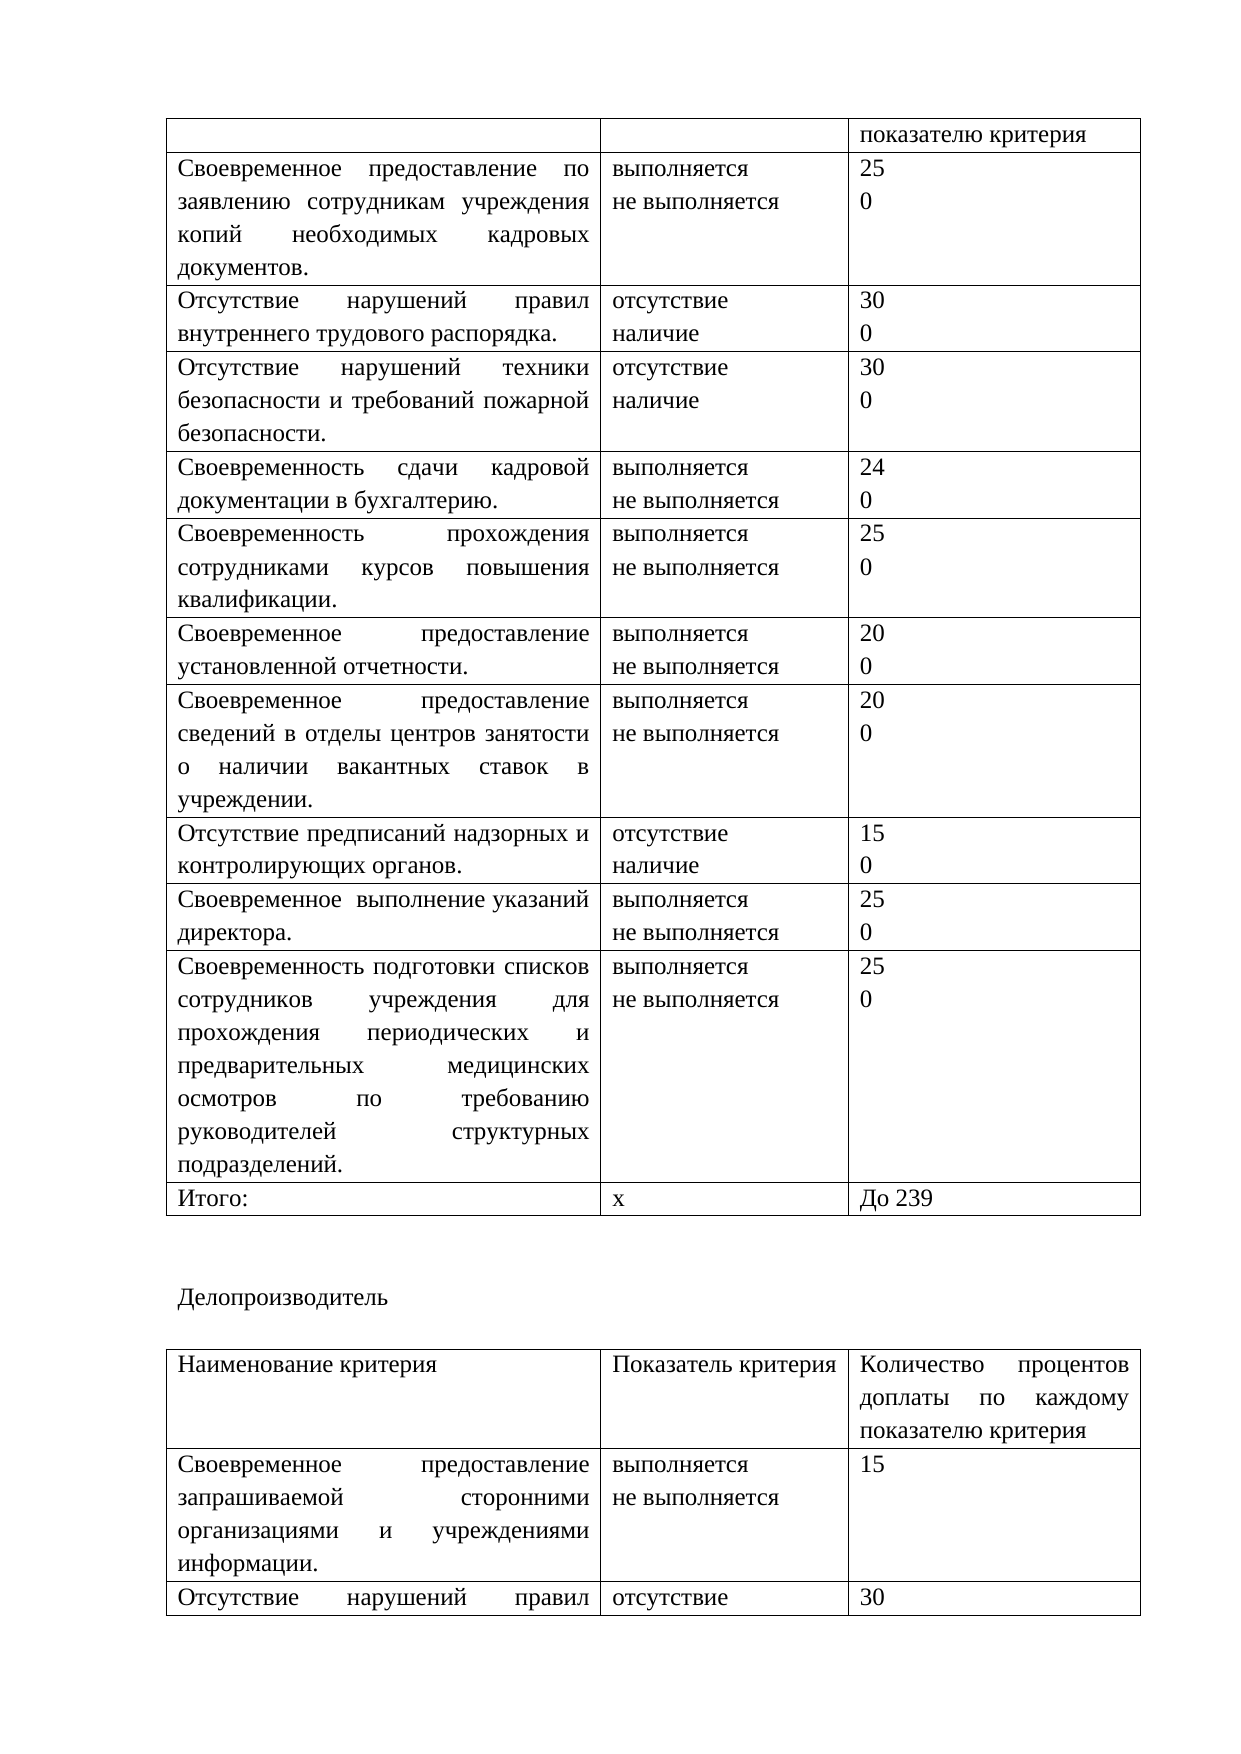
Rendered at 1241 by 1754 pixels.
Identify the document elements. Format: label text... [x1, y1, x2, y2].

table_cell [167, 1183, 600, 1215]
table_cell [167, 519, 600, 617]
text Делопроизводитель [177, 1282, 1152, 1311]
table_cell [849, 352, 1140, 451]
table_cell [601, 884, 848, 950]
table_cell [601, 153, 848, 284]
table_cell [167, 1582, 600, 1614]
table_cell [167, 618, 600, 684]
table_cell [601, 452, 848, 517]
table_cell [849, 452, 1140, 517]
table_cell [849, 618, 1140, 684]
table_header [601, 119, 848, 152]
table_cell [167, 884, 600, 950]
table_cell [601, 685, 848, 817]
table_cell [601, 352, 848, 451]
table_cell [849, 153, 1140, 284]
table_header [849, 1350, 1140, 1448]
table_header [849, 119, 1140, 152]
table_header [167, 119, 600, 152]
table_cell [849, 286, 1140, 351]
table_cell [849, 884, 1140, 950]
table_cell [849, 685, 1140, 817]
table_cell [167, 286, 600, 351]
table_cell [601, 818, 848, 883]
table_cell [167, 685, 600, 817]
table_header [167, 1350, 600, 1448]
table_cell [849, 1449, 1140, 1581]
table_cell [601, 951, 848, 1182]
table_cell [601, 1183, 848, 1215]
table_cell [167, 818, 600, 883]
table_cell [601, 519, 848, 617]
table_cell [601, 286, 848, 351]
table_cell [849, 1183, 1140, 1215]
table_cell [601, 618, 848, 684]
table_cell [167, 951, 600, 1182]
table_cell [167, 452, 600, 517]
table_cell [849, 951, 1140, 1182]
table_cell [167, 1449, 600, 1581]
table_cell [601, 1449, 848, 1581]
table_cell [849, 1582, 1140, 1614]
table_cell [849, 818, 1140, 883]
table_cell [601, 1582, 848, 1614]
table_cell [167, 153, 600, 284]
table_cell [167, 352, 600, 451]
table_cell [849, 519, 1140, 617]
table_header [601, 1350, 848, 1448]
